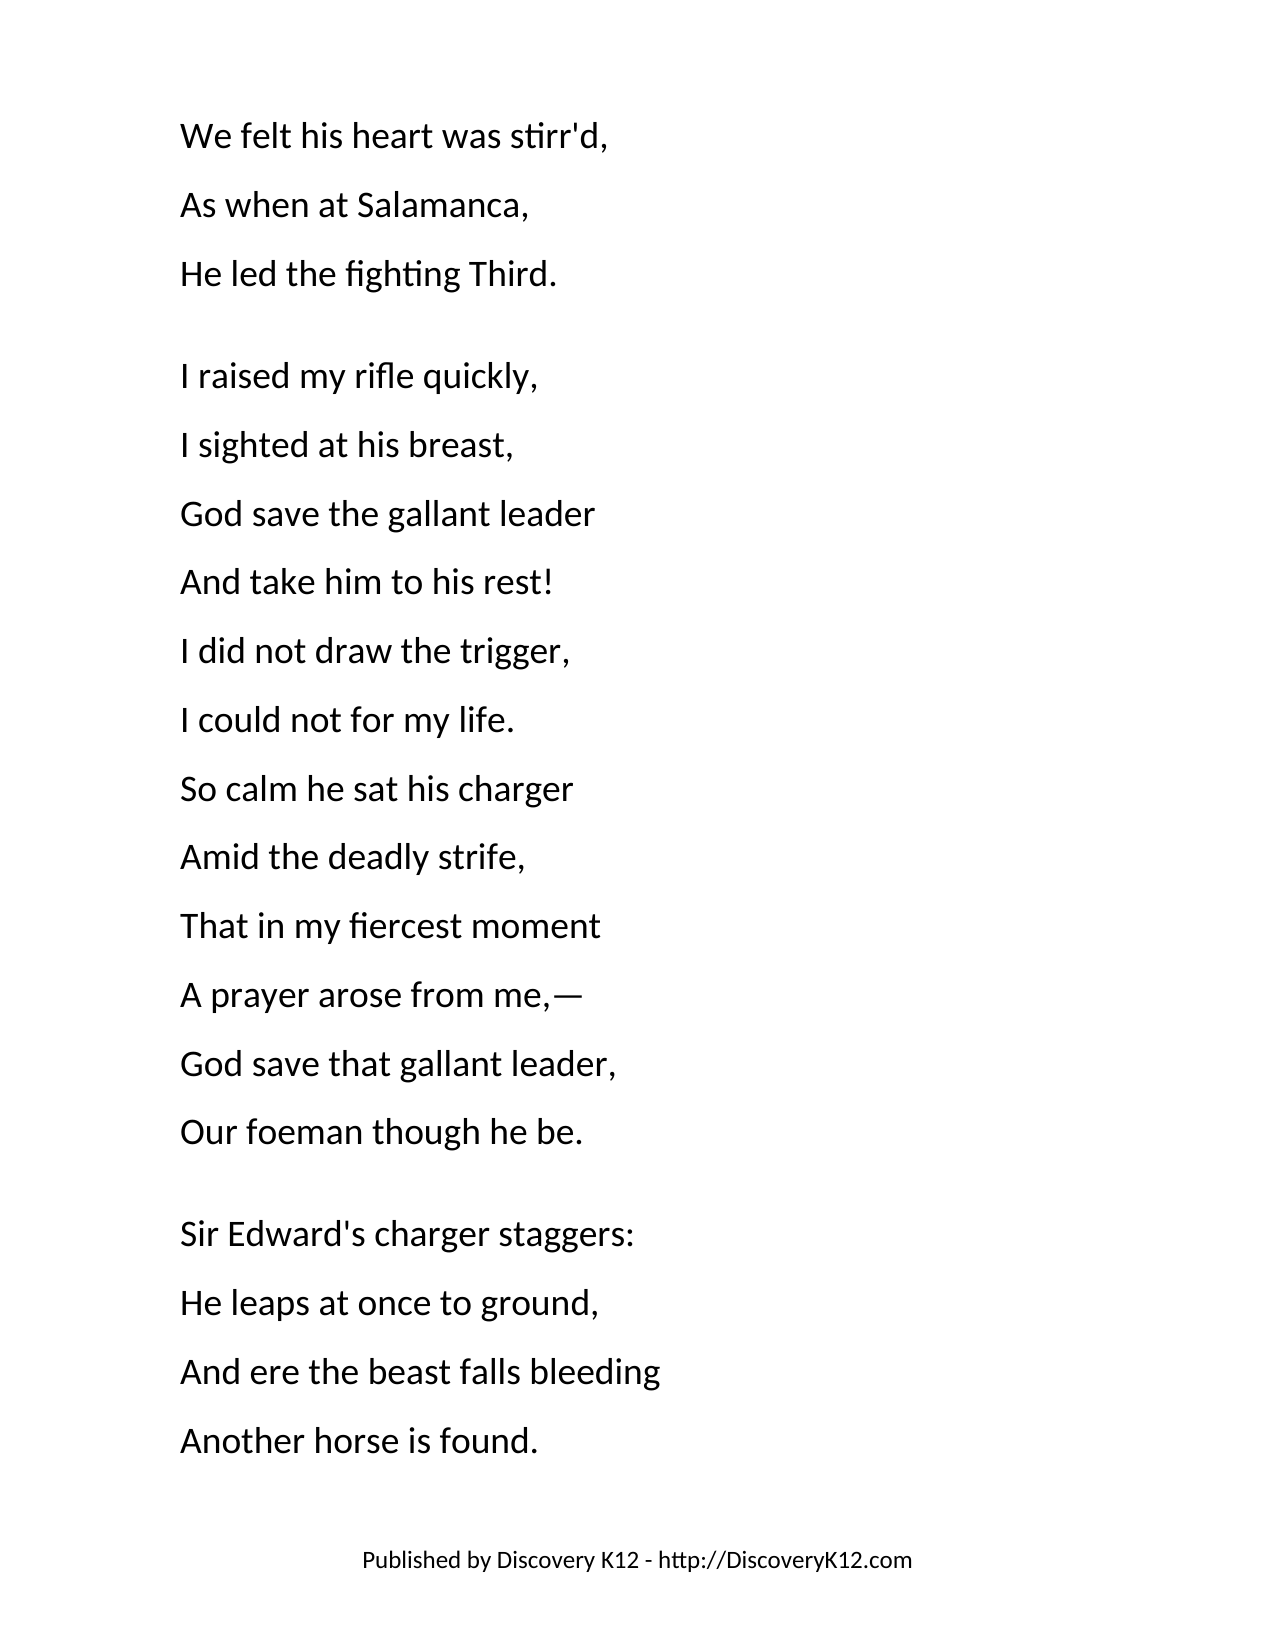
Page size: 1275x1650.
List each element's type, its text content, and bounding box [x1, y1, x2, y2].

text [180, 112, 1095, 296]
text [180, 1210, 1095, 1462]
text I raised my rifle quickly, I sighted at his breast, God save the gallant leader And take him to his rest! I did not draw the trigger, I could not for my life. So calm he sat his charger Amid the deadly strife, That in my fiercest moment A prayer arose from me,— God save that gallant leader, Our foeman though he be. [180, 352, 1095, 1154]
